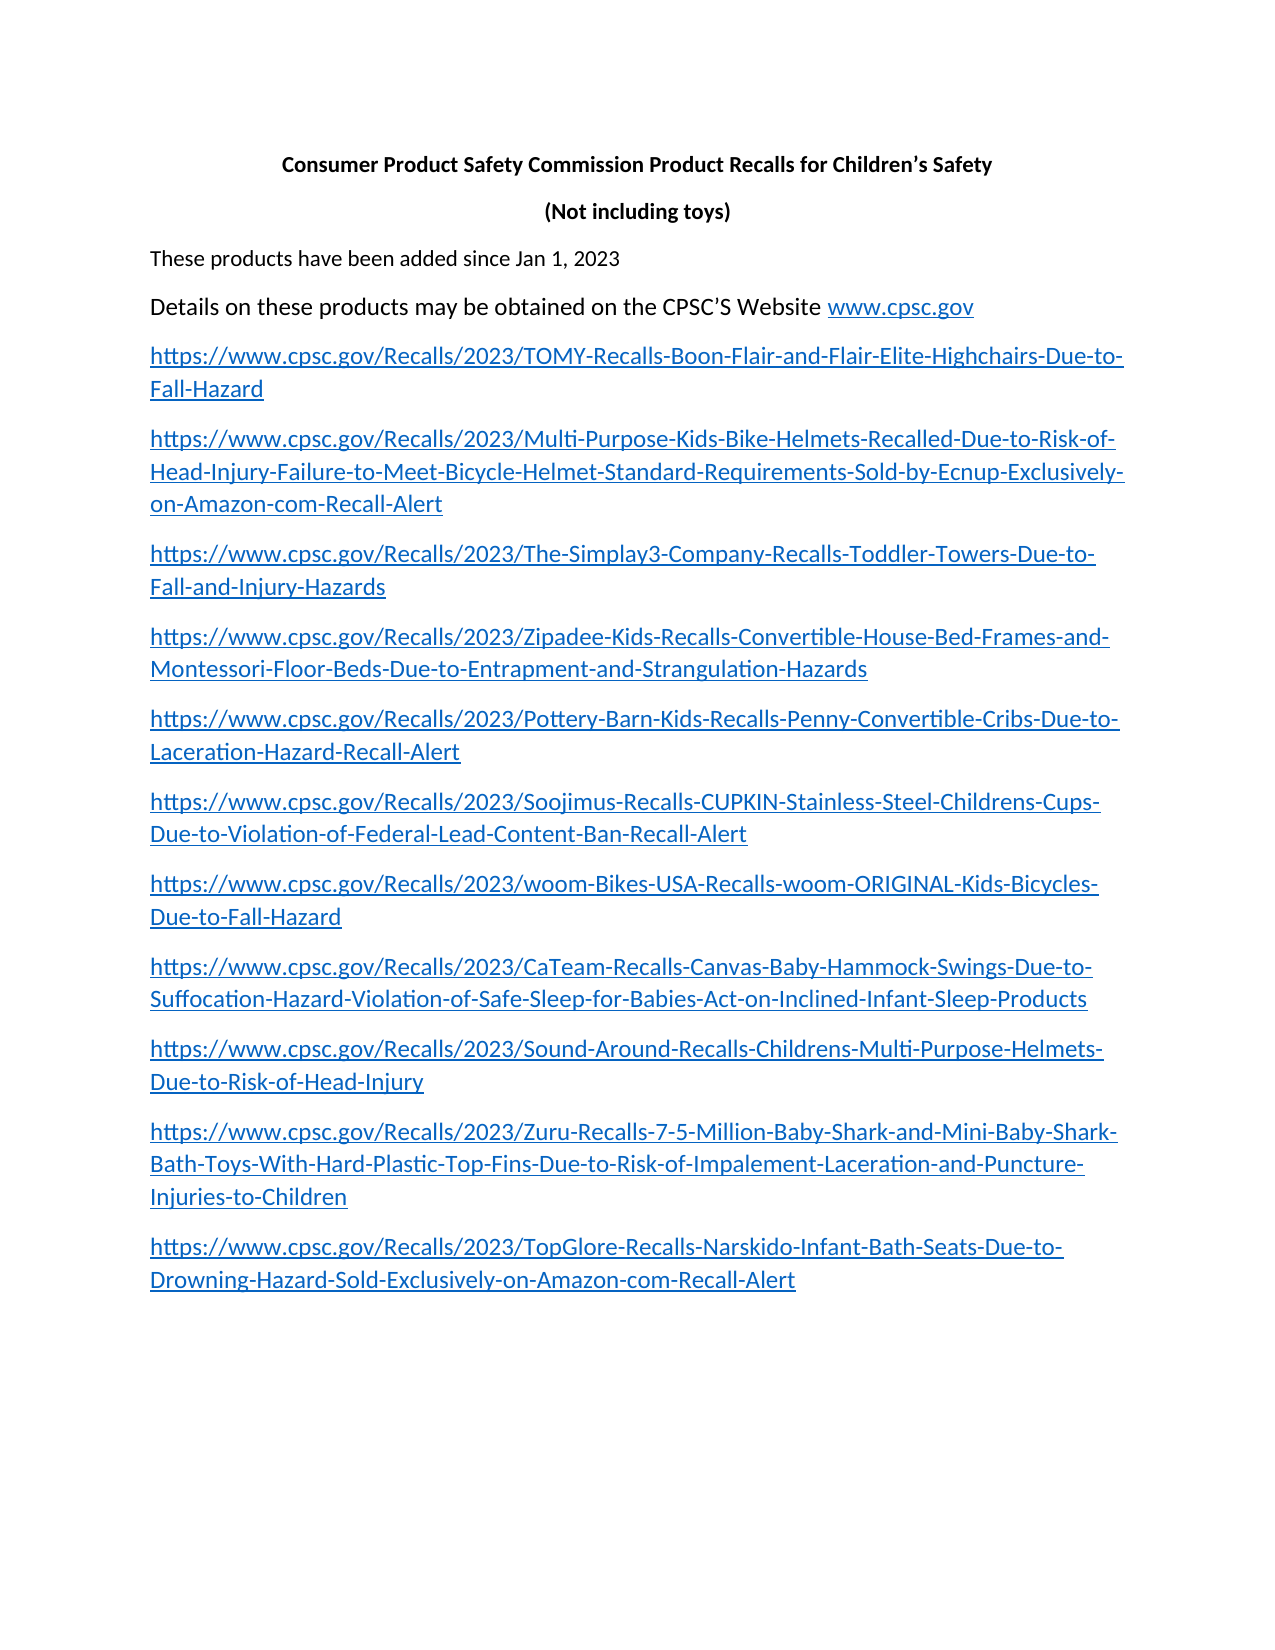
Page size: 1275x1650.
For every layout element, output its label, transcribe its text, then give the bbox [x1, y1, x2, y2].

text Details on these products may be obtained on the CPSC’S Website www.cpsc.gov [150, 291, 1125, 321]
text https://www.cpsc.gov/Recalls/2023/Multi-Purpose-Kids-Bike-Helmets-Recalled-Due-to-Risk-of-Head-Injury-Failure-to-Meet-Bicycle-Helmet-Standard-Requirements-Sold-by-Ecnup-Exclusively-on-Amazon-com-Recall-Alert [150, 423, 1125, 482]
text https://www.cpsc.gov/Recalls/2023/Zipadee-Kids-Recalls-Convertible-House-Bed-Frames-and-Montessori-Floor-Beds-Due-to-Entrapment-and-Strangulation-Hazards [150, 621, 1125, 684]
text https://www.cpsc.gov/Recalls/2023/woom-Bikes-USA-Recalls-woom-ORIGINAL-Kids-Bicycles-Due-to-Fall-Hazard [150, 868, 1125, 932]
text https://www.cpsc.gov/Recalls/2023/Soojimus-Recalls-CUPKIN-Stainless-Steel-Childrens-Cups-Due-to-Violation-of-Federal-Lead-Content-Ban-Recall-Alert [150, 786, 1125, 849]
text https://www.cpsc.gov/Recalls/2023/TOMY-Recalls-Boon-Flair-and-Flair-Elite-Highchairs-Due-to-Fall-Hazard [150, 340, 1125, 404]
text https://www.cpsc.gov/Recalls/2023/The-Simplay3-Company-Recalls-Toddler-Towers-Due-to-Fall-and-Injury-Hazards [150, 538, 1125, 602]
text https://www.cpsc.gov/Recalls/2023/Zuru-Recalls-7-5-Million-Baby-Shark-and-Mini-Baby-Shark-Bath-Toys-With-Hard-Plastic-Top-Fins-Due-to-Risk-of-Impalement-Laceration-and-Puncture-Injuries-to-Children [150, 1116, 1125, 1212]
text https://www.cpsc.gov/Recalls/2023/CaTeam-Recalls-Canvas-Baby-Hammock-Swings-Due-to-Suffocation-Hazard-Violation-of-Safe-Sleep-for-Babies-Act-on-Inclined-Infant-Sleep-Products [150, 951, 1125, 1014]
text Consumer Product Safety Commission Product Recalls for Children’s Safety [150, 150, 1125, 178]
text These products have been added since Jan 1, 2023 [150, 244, 1125, 272]
text https://www.cpsc.gov/Recalls/2023/Multi-Purpose-Kids-Bike-Helmets-Recalled-Due-to-Risk-of-Head-Injury-Failure-to-Meet-Bicycle-Helmet-Standard-Requirements-Sold-by-Ecnup-Exclusively-on-Amazon-com-Recall-Alert [150, 483, 1125, 519]
text https://www.cpsc.gov/Recalls/2023/Sound-Around-Recalls-Childrens-Multi-Purpose-Helmets-Due-to-Risk-of-Head-Injury [150, 1033, 1125, 1097]
text https://www.cpsc.gov/Recalls/2023/TopGlore-Recalls-Narskido-Infant-Bath-Seats-Due-to-Drowning-Hazard-Sold-Exclusively-on-Amazon-com-Recall-Alert [150, 1231, 1125, 1294]
text (Not including toys) [150, 197, 1125, 225]
text https://www.cpsc.gov/Recalls/2023/Pottery-Barn-Kids-Recalls-Penny-Convertible-Cribs-Due-to-Laceration-Hazard-Recall-Alert [150, 703, 1125, 767]
